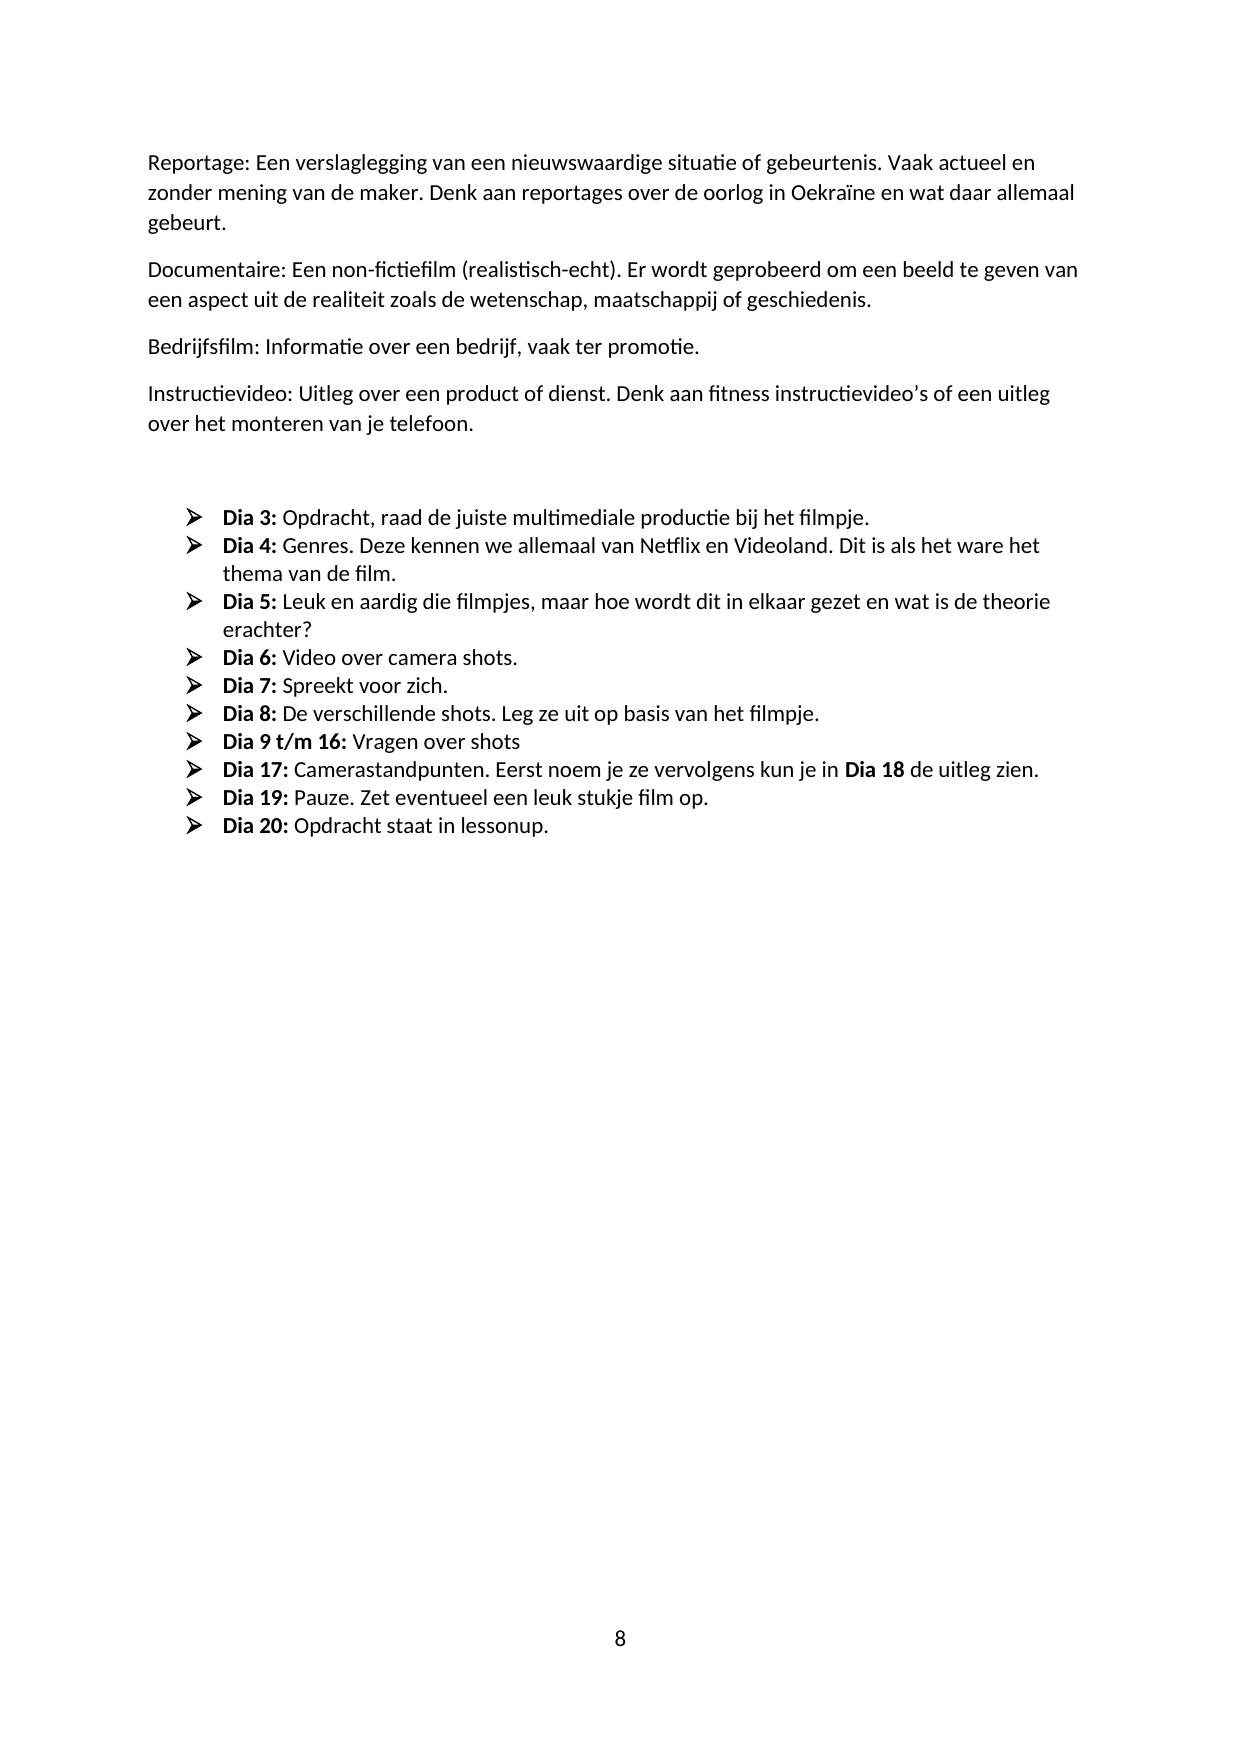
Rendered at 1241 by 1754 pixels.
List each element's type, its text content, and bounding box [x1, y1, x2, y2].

list Dia 8: De verschillende shots. Leg ze uit op basis van het filmpje. [185, 699, 1093, 727]
list Dia 7: Spreekt voor zich. [185, 671, 1093, 699]
list Dia 5: Leuk en aardig die filmpjes, maar hoe wordt dit in elkaar gezet en wat is de theorie erachter? [185, 587, 1093, 643]
text Reportage: Een verslaglegging van een nieuwswaardige situatie of gebeurtenis. Vaak actueel en zonder mening van de maker. Denk aan reportages over de oorlog in Oekraïne en wat daar allemaal gebeurt. [148, 148, 1093, 236]
list Dia 19: Pauze. Zet eventueel een leuk stukje film op. [185, 783, 1093, 811]
text Documentaire: Een non-fictiefilm (realistisch-echt). Er wordt geprobeerd om een beeld te geven van een aspect uit de realiteit zoals de wetenschap, maatschappij of geschiedenis. [148, 255, 1093, 313]
list Dia 4: Genres. Deze kennen we allemaal van Netflix en Videoland. Dit is als het ware het thema van de film. [185, 531, 1093, 587]
list Dia 9 t/m 16: Vragen over shots [185, 727, 1093, 755]
list Dia 20: Opdracht staat in lessonup. [185, 811, 1093, 839]
list Dia 17: Camerastandpunten. Eerst noem je ze vervolgens kun je in Dia 18 de uitleg zien. [185, 755, 1093, 783]
text Bedrijfsfilm: Informatie over een bedrijf, vaak ter promotie. [148, 332, 1093, 360]
list Dia 3: Opdracht, raad de juiste multimediale productie bij het filmpje. [185, 503, 1093, 531]
list Dia 6: Video over camera shots. [185, 643, 1093, 671]
text Instructievideo: Uitleg over een product of dienst. Denk aan fitness instructievideo’s of een uitleg over het monteren van je telefoon. [148, 379, 1093, 437]
